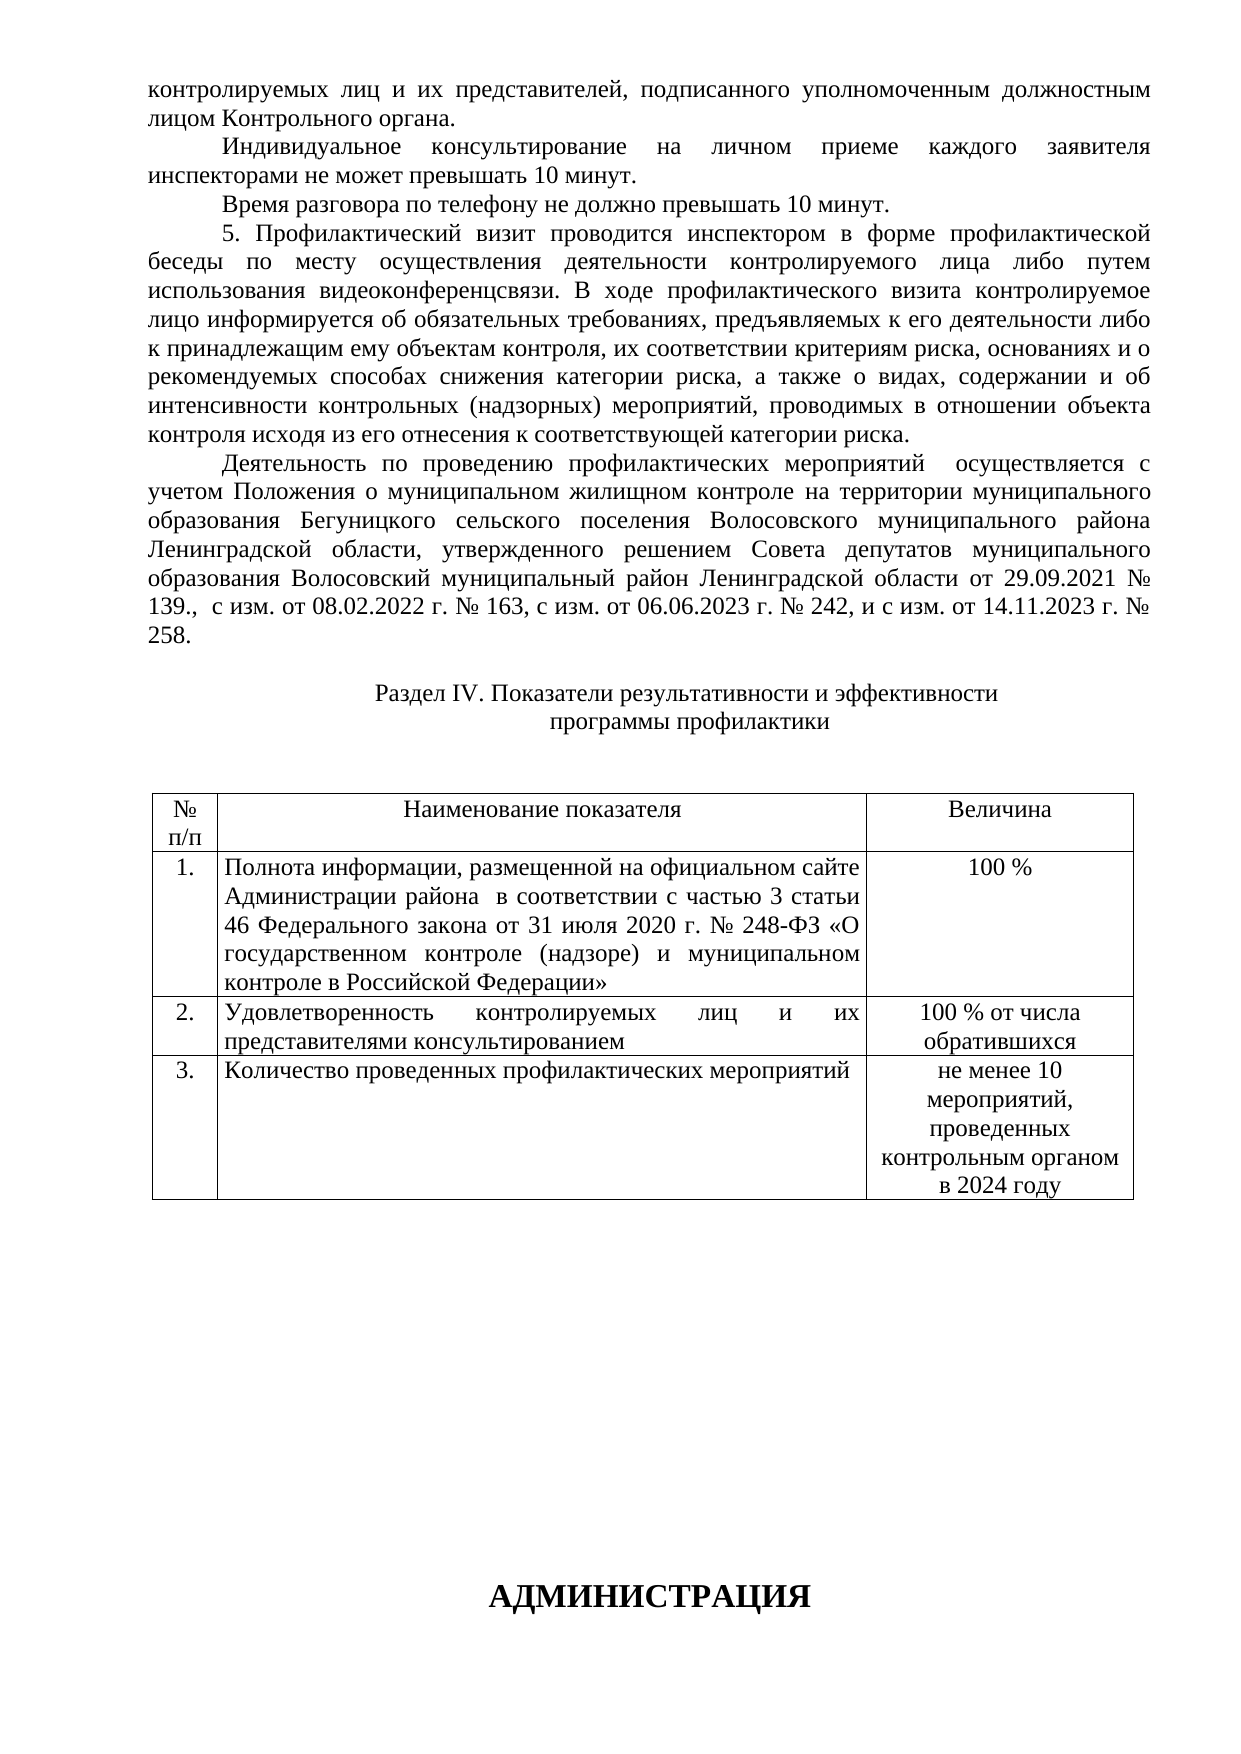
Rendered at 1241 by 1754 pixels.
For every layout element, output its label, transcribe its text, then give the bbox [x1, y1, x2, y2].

text АДМИНИСТРАЦИЯ [148, 1576, 1152, 1614]
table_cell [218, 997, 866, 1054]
text программы профилактики [148, 706, 1152, 735]
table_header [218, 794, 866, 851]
text Деятельность по проведению профилактических мероприятий осуществляется с учетом Положения о муниципальном жилищном контроле на территории муниципального образования Бегуницкого сельского поселения Волосовского муниципального района Ленинградской области, утвержденного решением Совета депутатов муниципального образования Волосовский муниципальный район Ленинградской области от 29.09.2021 № 139., с изм. от 08.02.2022 г. № 163, с изм. от 06.06.2023 г. № 242, и с изм. от 14.11.2023 г. № 258. [148, 448, 1152, 649]
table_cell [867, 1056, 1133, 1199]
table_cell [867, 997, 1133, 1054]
text Раздел IV. Показатели результативности и эффективности [148, 678, 1152, 706]
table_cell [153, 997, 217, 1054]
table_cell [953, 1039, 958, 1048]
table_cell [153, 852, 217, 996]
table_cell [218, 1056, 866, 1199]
text Индивидуальное консультирование на личном приеме каждого заявителя инспекторами не может превышать 10 минут. [148, 131, 1152, 189]
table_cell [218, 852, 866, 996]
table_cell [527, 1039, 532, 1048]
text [148, 74, 1152, 131]
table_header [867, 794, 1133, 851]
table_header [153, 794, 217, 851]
text 5. Профилактический визит проводится инспектором в форме профилактической беседы по месту осуществления деятельности контролируемого лица либо путем использования видеоконференцсвязи. В ходе профилактического визита контролируемое лицо информируется об обязательных требованиях, предъявляемых к его деятельности либо к принадлежащим ему объектам контроля, их соответствии критериям риска, основаниях и о рекомендуемых способах снижения категории риска, а также о видах, содержании и об интенсивности контрольных (надзорных) мероприятий, проводимых в отношении объекта контроля исходя из его отнесения к соответствующей категории риска. [148, 218, 1152, 448]
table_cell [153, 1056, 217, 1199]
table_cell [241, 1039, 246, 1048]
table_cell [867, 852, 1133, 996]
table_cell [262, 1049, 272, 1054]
text Время разговора по телефону не должно превышать 10 минут. [148, 189, 1152, 218]
